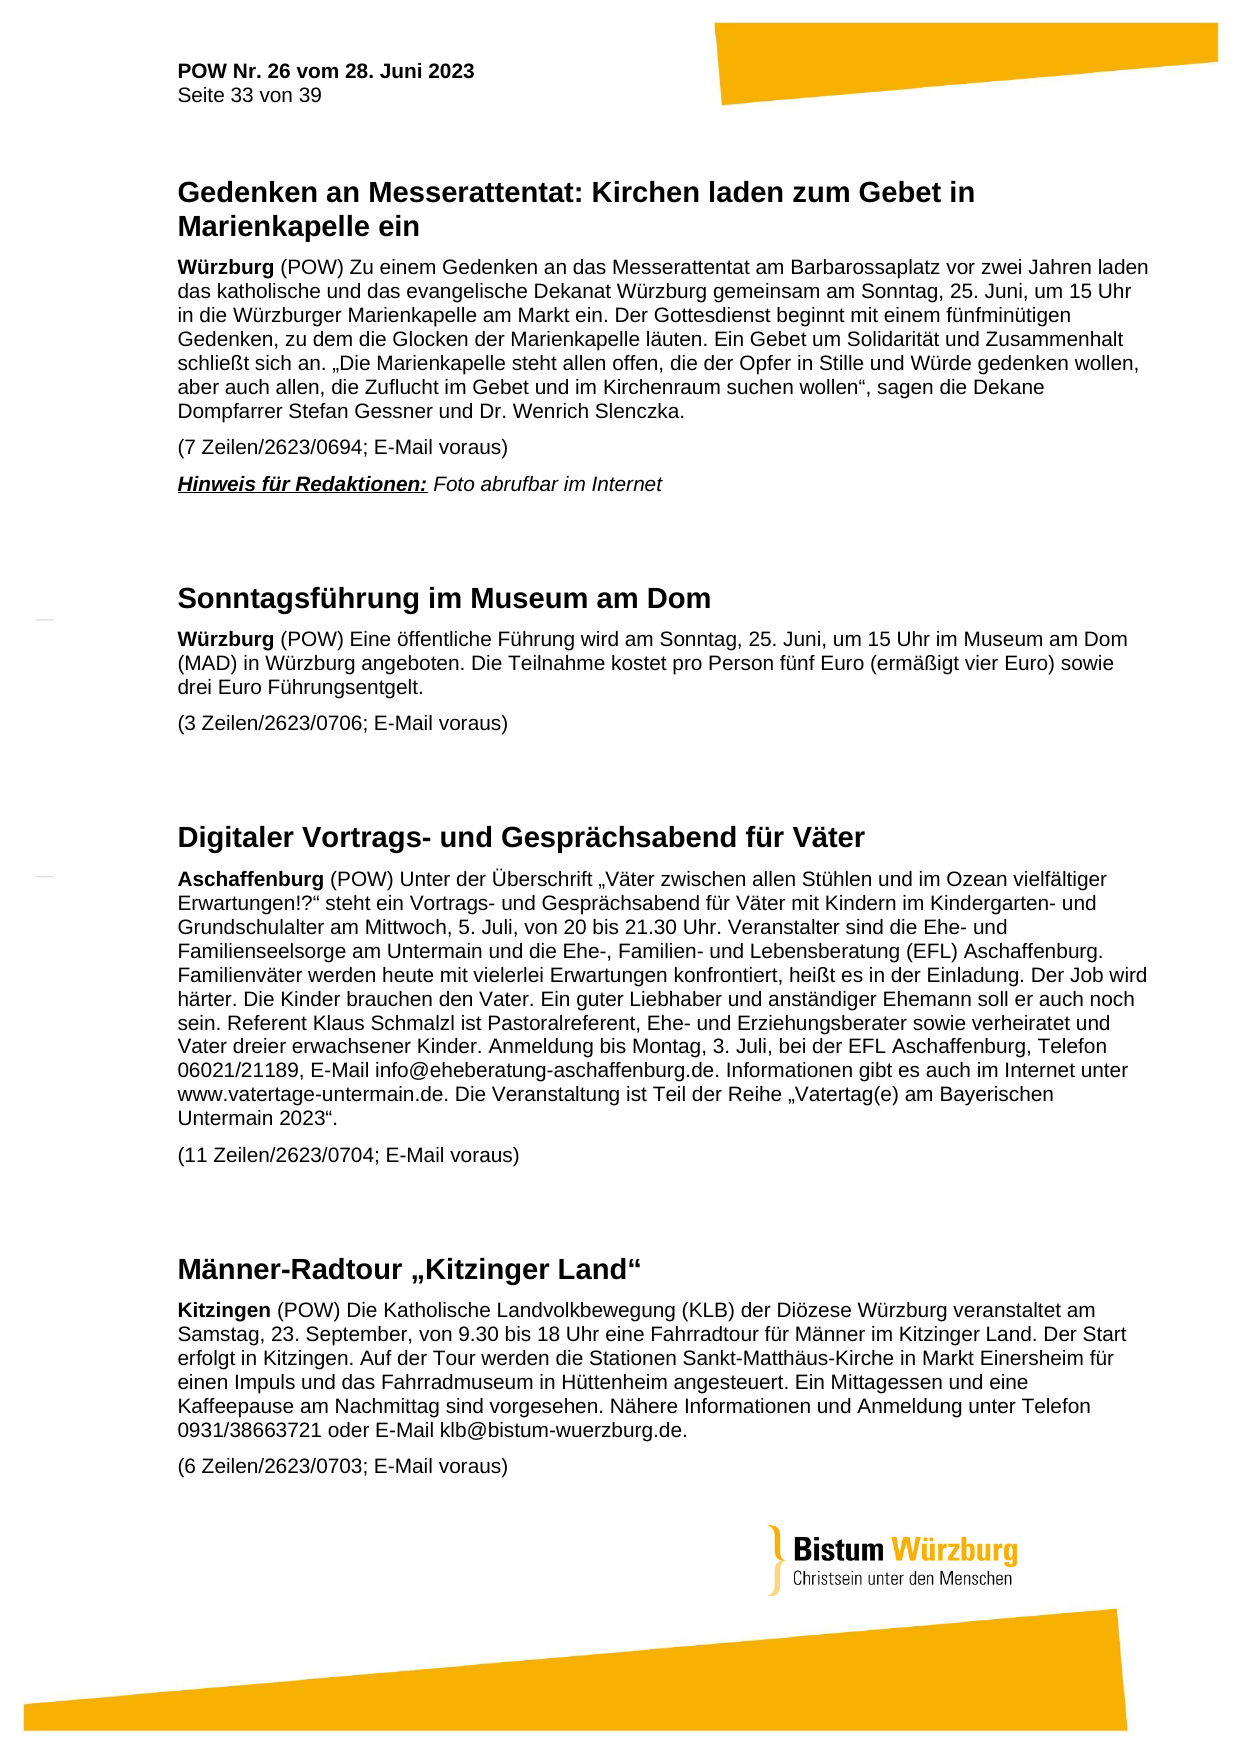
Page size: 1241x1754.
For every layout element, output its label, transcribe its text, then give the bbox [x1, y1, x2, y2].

text (6 Zeilen/2623/0703; E-Mail voraus) [177, 1454, 1152, 1478]
text Gedenken an Messerattentat: Kirchen laden zum Gebet in Marienkapelle ein [177, 175, 1152, 242]
text Hinweis für Redaktionen: Foto abrufbar im Internet [177, 471, 1152, 495]
subtitle Digitaler Vortrags- und Gesprächsabend für Väter [177, 821, 1152, 854]
subtitle Sonntagsführung im Museum am Dom [177, 581, 1152, 614]
text Aschaffenburg (POW) Unter der Überschrift „Väter zwischen allen Stühlen und im Ozean vielfältiger Erwartungen!?“ steht ein Vortrags- und Gesprächsabend für Väter mit Kindern im Kindergarten- und Grundschulalter am Mittwoch, 5. Juli, von 20 bis 21.30 Uhr. Veranstalter sind die Ehe- und Familienseelsorge am Untermain und die Ehe-, Familien- und Lebensberatung (EFL) Aschaffenburg. Familienväter werden heute mit vielerlei Erwartungen konfrontiert, heißt es in der Einladung. Der Job wird härter. Die Kinder brauchen den Vater. Ein guter Liebhaber und anständiger Ehemann soll er auch noch sein. Referent Klaus Schmalzl ist Pastoralreferent, Ehe- und Erziehungsberater sowie verheiratet und Vater dreier erwachsener Kinder. Anmeldung bis Montag, 3. Juli, bei der EFL Aschaffenburg, Telefon 06021/21189, E-Mail info@eheberatung-aschaffenburg.de. Informationen gibt es auch im Internet unter www.vatertage-untermain.de. Die Veranstaltung ist Teil der Reihe „Vatertag(e) am Bayerischen Untermain 2023“. [177, 867, 1152, 1130]
subtitle Männer-Radtour „Kitzinger Land“ [177, 1252, 1152, 1286]
text (7 Zeilen/2623/0694; E-Mail voraus) [177, 435, 1152, 459]
text (3 Zeilen/2623/0706; E-Mail voraus) [177, 711, 1152, 735]
text Würzburg (POW) Eine öffentliche Führung wird am Sonntag, 25. Juni, um 15 Uhr im Museum am Dom (MAD) in Würzburg angeboten. Die Teilnahme kostet pro Person fünf Euro (ermäßigt vier Euro) sowie drei Euro Führungsentgelt. [177, 627, 1152, 699]
text (11 Zeilen/2623/0704; E-Mail voraus) [177, 1143, 1152, 1167]
text Würzburg (POW) Zu einem Gedenken an das Messerattentat am Barbarossaplatz vor zwei Jahren laden das katholische und das evangelische Dekanat Würzburg gemeinsam am Sonntag, 25. Juni, um 15 Uhr in die Würzburger Marienkapelle am Markt ein. Der Gottesdienst beginnt mit einem fünfminütigen Gedenken, zu dem die Glocken der Marienkapelle läuten. Ein Gebet um Solidarität und Zusammenhalt schließt sich an. „Die Marienkapelle steht allen offen, die der Opfer in Stille und Würde gedenken wollen, aber auch allen, die Zuflucht im Gebet und im Kirchenraum suchen wollen“, sagen die Dekane Dompfarrer Stefan Gessner und Dr. Wenrich Slenczka. [177, 255, 1152, 422]
picture [0, 0, 1241, 1754]
text Kitzingen (POW) Die Katholische Landvolkbewegung (KLB) der Diözese Würzburg veranstaltet am Samstag, 23. September, von 9.30 bis 18 Uhr eine Fahrradtour für Männer im Kitzinger Land. Der Start erfolgt in Kitzingen. Auf der Tour werden die Stationen Sankt-Matthäus-Kirche in Markt Einersheim für einen Impuls und das Fahrradmuseum in Hüttenheim angesteuert. Ein Mittagessen und eine Kaffeepause am Nachmittag sind vorgesehen. Nähere Informationen und Anmeldung unter Telefon 0931/38663721 oder E-Mail klb@bistum-wuerzburg.de. [177, 1298, 1152, 1442]
